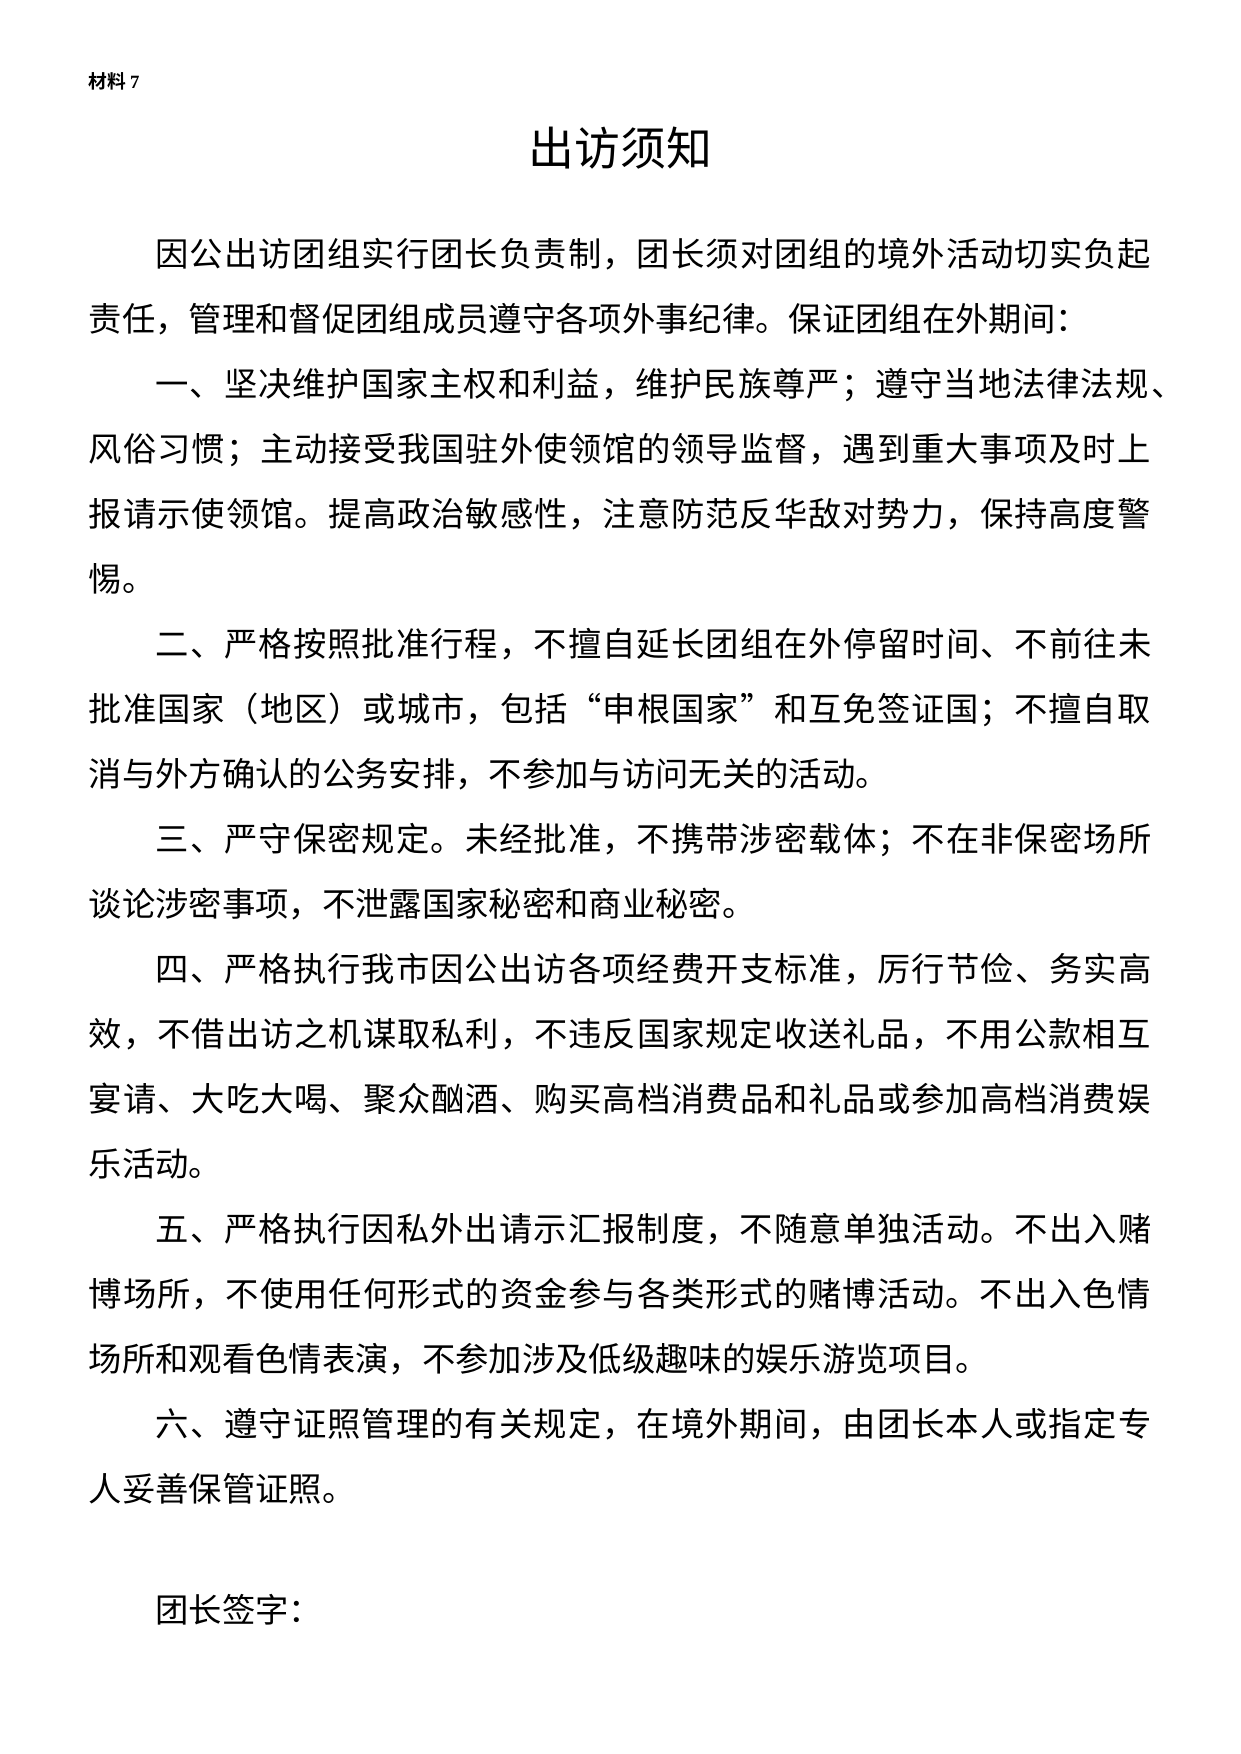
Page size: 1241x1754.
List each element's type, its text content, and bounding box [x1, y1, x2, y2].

text 一、坚决维护国家主权和利益，维护民族尊严；遵守当地法律法规、风俗习惯；主动接受我国驻外使领馆的领导监督，遇到重大事项及时上报请示使领馆。提高政治敏感性，注意防范反华敌对势力，保持高度警惕。 [89, 349, 1152, 609]
text 因公出访团组实行团长负责制，团长须对团组的境外活动切实负起责任，管理和督促团组成员遵守各项外事纪律。保证团组在外期间： [89, 219, 1152, 349]
text 出访须知 [89, 97, 1152, 194]
text 材料7 [89, 64, 1152, 97]
text 团长签字： [89, 1584, 1152, 1632]
text 六、遵守证照管理的有关规定，在境外期间，由团长本人或指定专人妥善保管证照。 [89, 1389, 1152, 1519]
text 五、严格执行因私外出请示汇报制度，不随意单独活动。不出入赌博场所，不使用任何形式的资金参与各类形式的赌博活动。不出入色情场所和观看色情表演，不参加涉及低级趣味的娱乐游览项目。 [89, 1194, 1152, 1389]
text 四、严格执行我市因公出访各项经费开支标准，厉行节俭、务实高效，不借出访之机谋取私利，不违反国家规定收送礼品，不用公款相互宴请、大吃大喝、聚众酗酒、购买高档消费品和礼品或参加高档消费娱乐活动。 [89, 934, 1152, 1194]
text 二、严格按照批准行程，不擅自延长团组在外停留时间、不前往未批准国家（地区）或城市，包括“申根国家”和互免签证国；不擅自取消与外方确认的公务安排，不参加与访问无关的活动。 [89, 609, 1152, 804]
text 三、严守保密规定。未经批准，不携带涉密载体；不在非保密场所谈论涉密事项，不泄露国家秘密和商业秘密。 [89, 804, 1152, 934]
